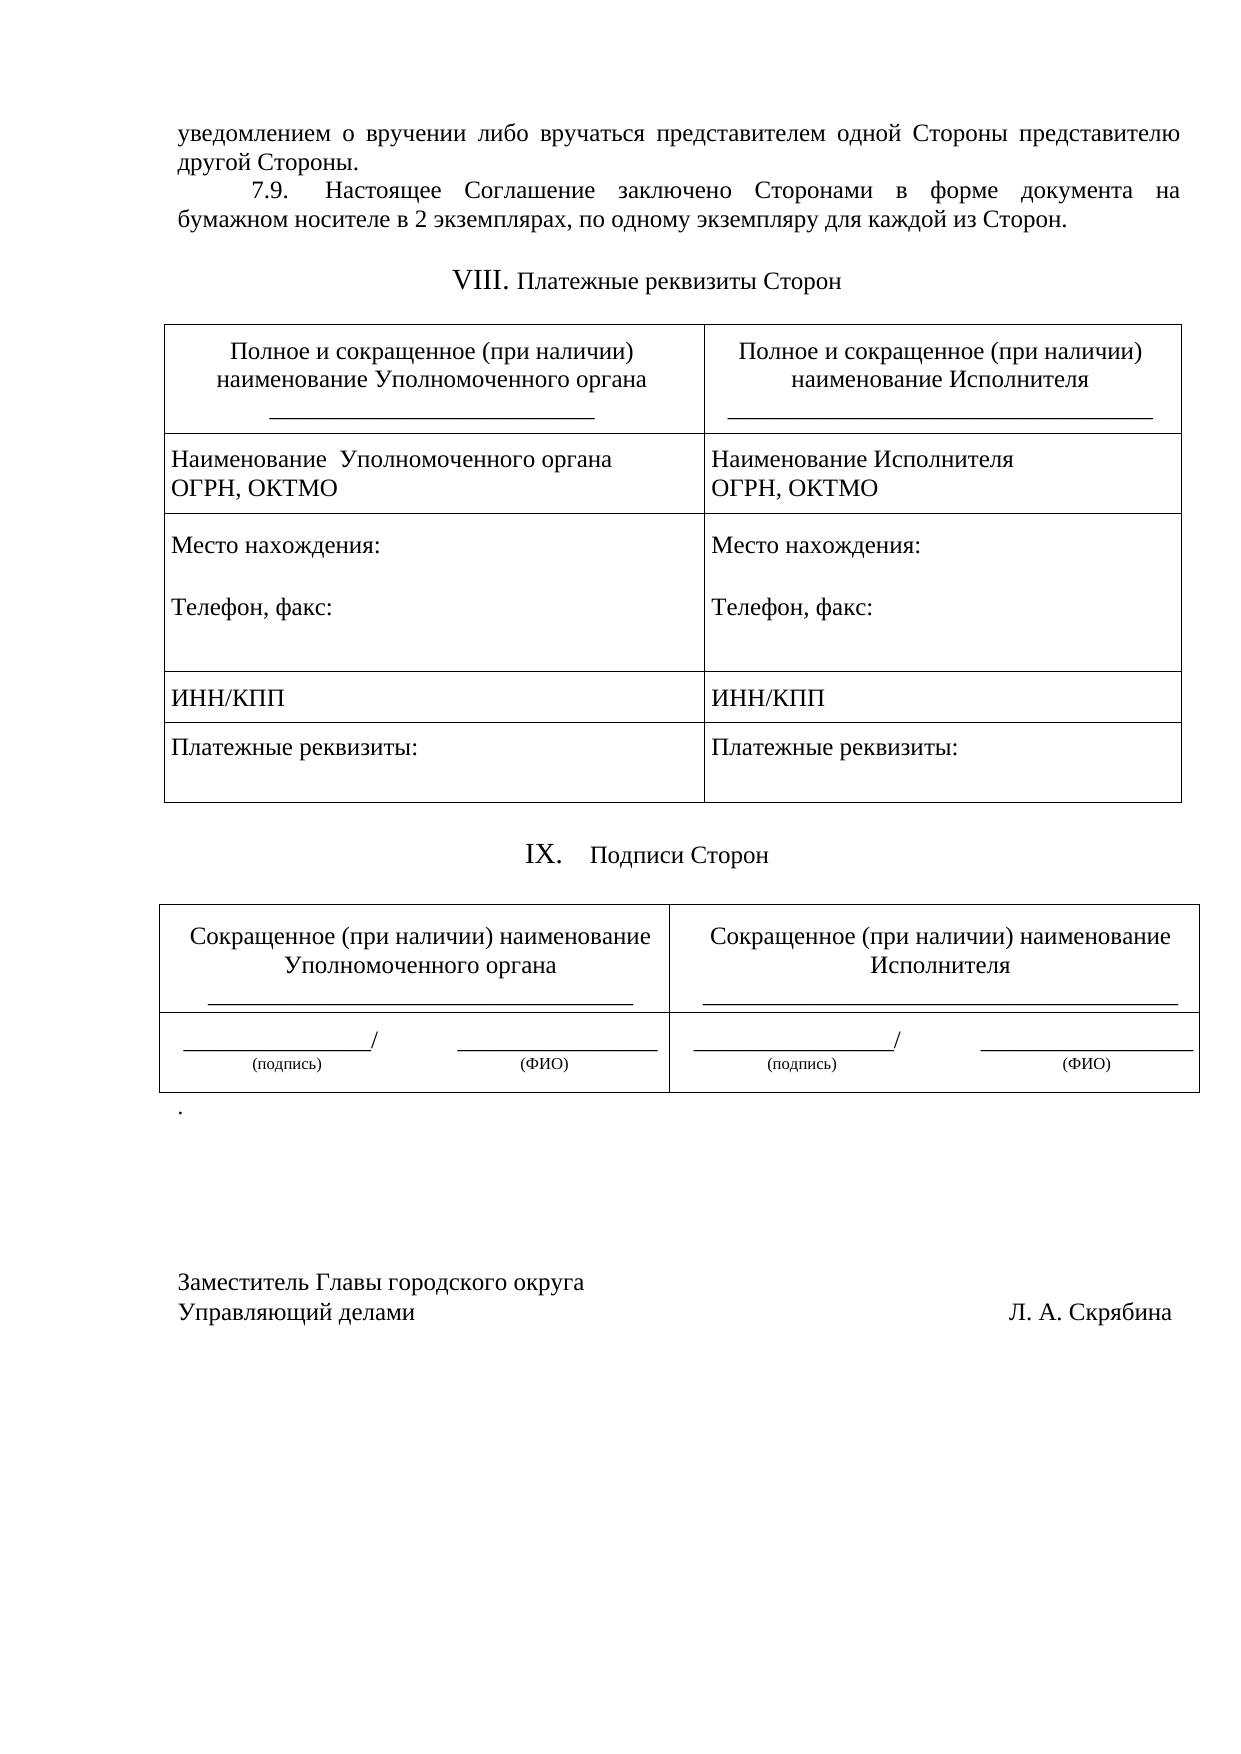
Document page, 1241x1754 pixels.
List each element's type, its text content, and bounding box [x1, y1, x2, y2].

table_cell Платежные реквизиты: [165, 723, 704, 802]
table_cell ________________/ _________________ (подпись) (ФИО) [670, 1013, 1199, 1092]
table_cell Место нахождения: Телефон, факс: [165, 514, 704, 671]
table_header Сокращенное (при наличии) наименование Исполнителя ______________________________________ [670, 905, 1199, 1012]
text Управляющий делами Л. А. Скрябина [177, 1297, 1176, 1326]
table_cell ИНН/КПП [165, 672, 704, 722]
text Заместитель Главы городского округа [177, 1267, 1176, 1296]
table_cell ИНН/КПП [705, 672, 1181, 722]
table_cell Наименование Исполнителя ОГРН, ОКТМО [705, 434, 1181, 512]
list Настоящее Соглашение заключено Сторонами в форме документа на бумажном носителе в 2 экземплярах, по одному экземпляру для каждой из Сторон. [177, 176, 1181, 233]
table_header Полное и сокращенное (при наличии) наименование Уполномоченного органа __________________________ [165, 325, 704, 433]
table_cell Место нахождения: Телефон, факс: [705, 514, 1181, 671]
table_header Сокращенное (при наличии) наименование Уполномоченного органа __________________________________ [160, 905, 669, 1012]
list Платежные реквизиты Сторон [112, 262, 1181, 295]
table_cell Платежные реквизиты: [705, 723, 1181, 802]
table_cell Наименование Уполномоченного органа ОГРН, ОКТМО [165, 434, 704, 512]
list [177, 118, 1181, 176]
table_cell _______________/ ________________ (подпись) (ФИО) [160, 1013, 669, 1092]
text . [177, 1093, 1181, 1119]
list Подписи Сторон [112, 837, 1181, 870]
table_header Полное и сокращенное (при наличии) наименование Исполнителя __________________________________ [705, 325, 1181, 433]
